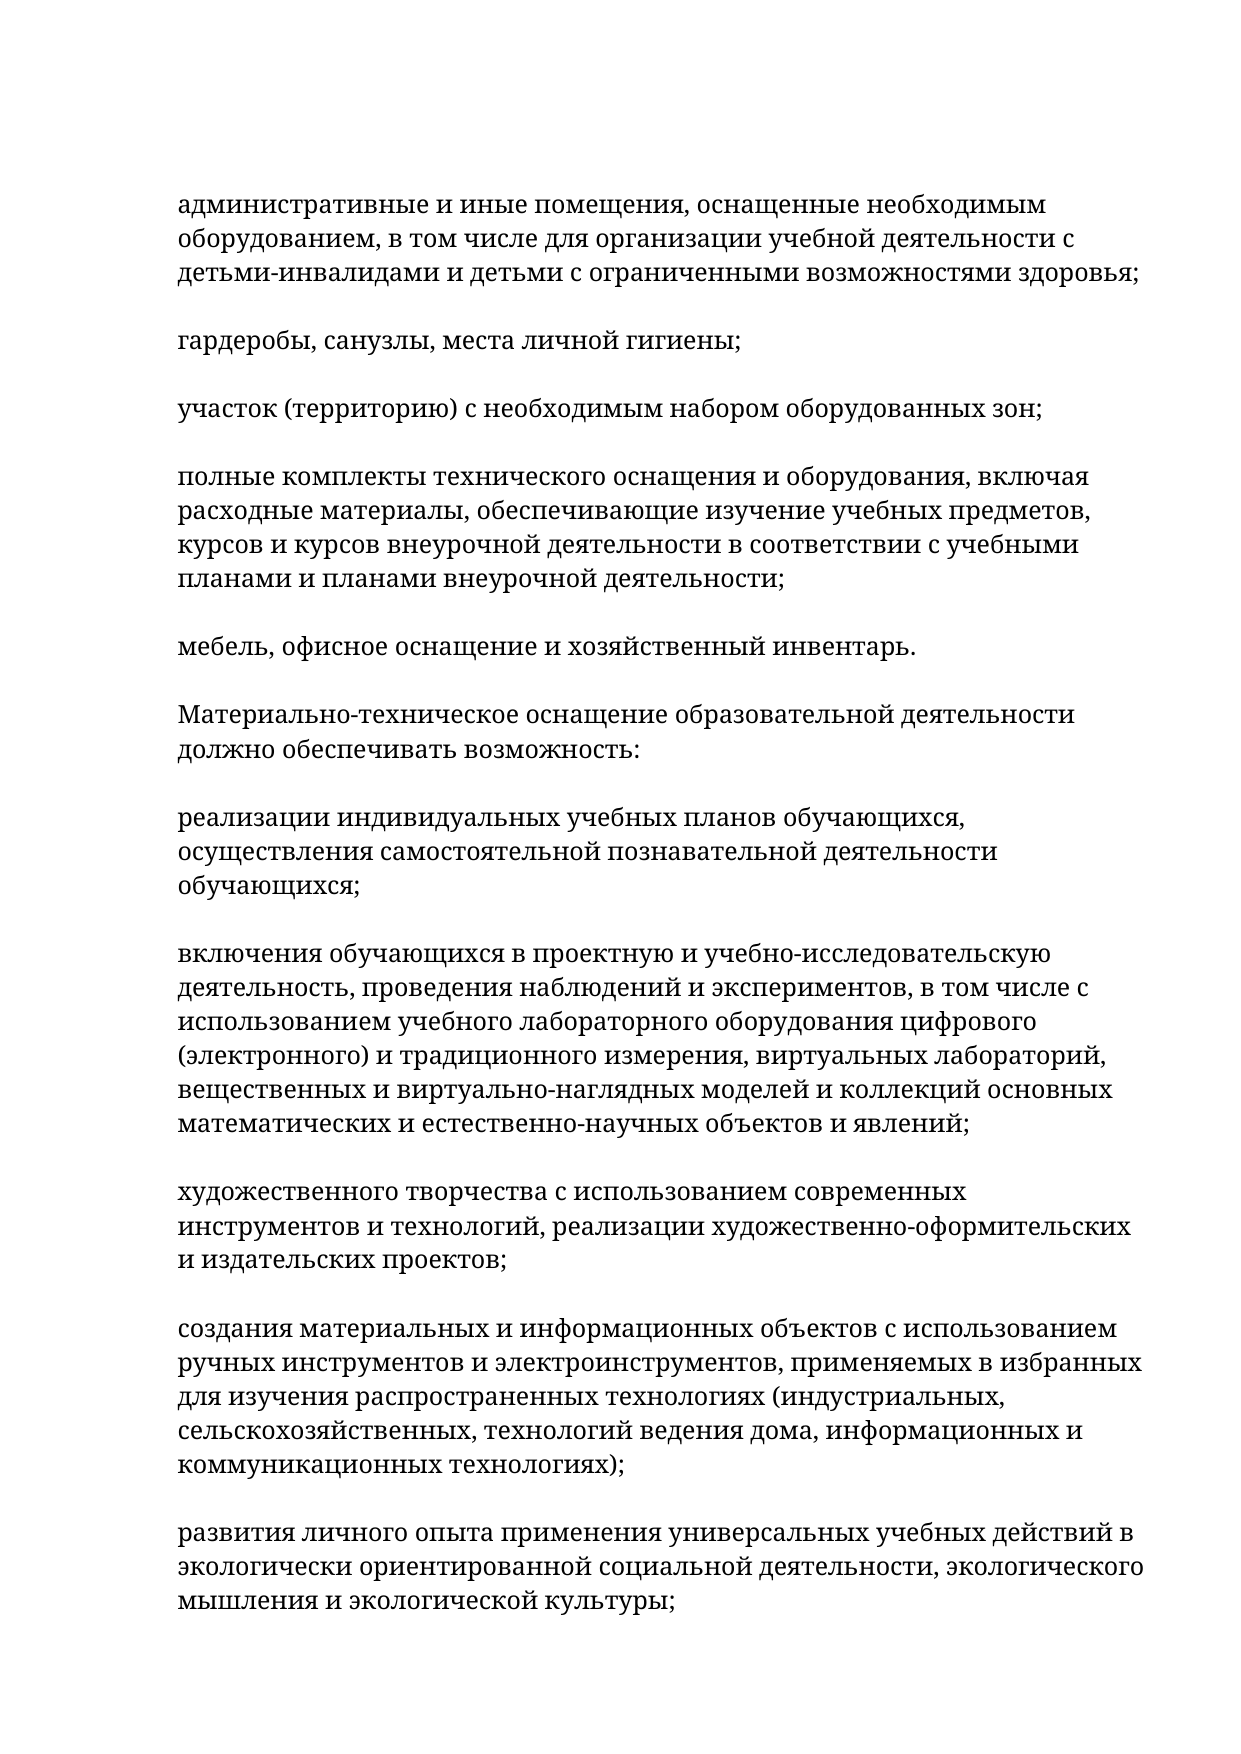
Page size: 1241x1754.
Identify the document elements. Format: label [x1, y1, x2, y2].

text [177, 118, 1152, 1617]
